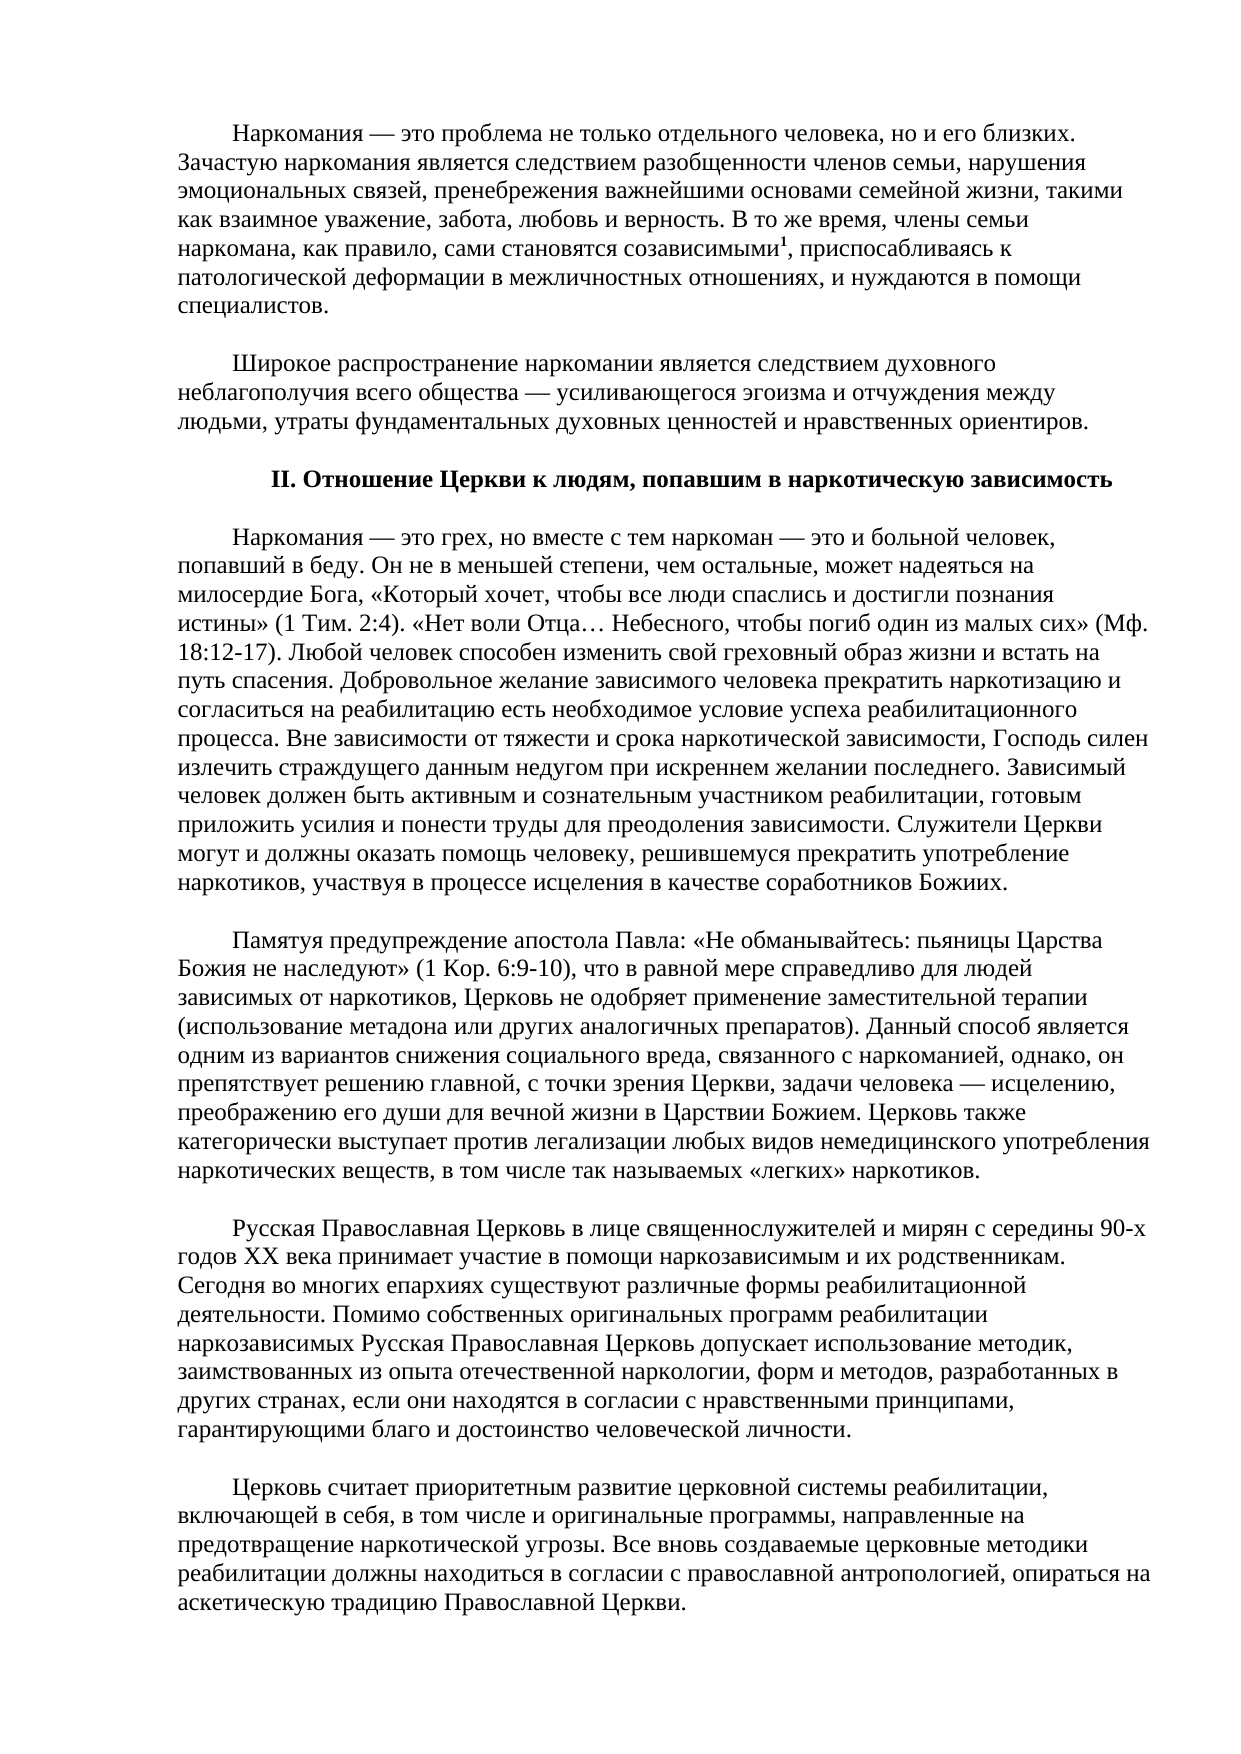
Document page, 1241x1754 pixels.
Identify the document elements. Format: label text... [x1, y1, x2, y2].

text Церковь считает приоритетным развитие церковной системы реабилитации, включающей в себя, в том числе и оригинальные программы, направленные на предотвращение наркотической угрозы. Все вновь создаваемые церковные методики реабилитации должны находиться в согласии с православной антропологией, опираться на аскетическую традицию Православной Церкви. [177, 1472, 1152, 1616]
text Наркомания — это грех, но вместе с тем наркоман — это и больной человек, попавший в беду. Он не в меньшей степени, чем остальные, может надеяться на милосердие Бога, «Который хочет, чтобы все люди спаслись и достигли познания истины» (1 Тим. 2:4). «Нет воли Отца… Небесного, чтобы погиб один из малых сих» (Мф. 18:12-17). Любой человек способен изменить свой греховный образ жизни и встать на путь спасения. Добровольное желание зависимого человека прекратить наркотизацию и согласиться на реабилитацию есть необходимое условие успеха реабилитационного процесса. Вне зависимости от тяжести и срока наркотической зависимости, Господь силен излечить страждущего данным недугом при искреннем желании последнего. Зависимый человек должен быть активным и сознательным участником реабилитации, готовым приложить усилия и понести труды для преодоления зависимости. Служители Церкви могут и должны оказать помощь человеку, решившемуся прекратить употребление наркотиков, участвуя в процессе исцеления в качестве соработников Божиих. [177, 522, 1152, 896]
text Памятуя предупреждение апостола Павла: «Не обманывайтесь: пьяницы Царства Божия не наследуют» (1 Кор. 6:9-10), что в равной мере справедливо для людей зависимых от наркотиков, Церковь не одобряет применение заместительной терапии (использование метадона или других аналогичных препаратов). Данный способ является одним из вариантов снижения социального вреда, связанного с наркоманией, однако, он препятствует решению главной, с точки зрения Церкви, задачи человека — исцелению, преображению его души для вечной жизни в Царствии Божием. Церковь также категорически выступает против легализации любых видов немедицинского употребления наркотических веществ, в том числе так называемых «легких» наркотиков. [177, 925, 1152, 1183]
text Наркомания — это проблема не только отдельного человека, но и его близких. Зачастую наркомания является следствием разобщенности членов семьи, нарушения эмоциональных связей, пренебрежения важнейшими основами семейной жизни, такими как взаимное уважение, забота, любовь и верность. В то же время, члены семьи наркомана, как правило, сами становятся созависимыми1, приспосабливаясь к патологической деформации в межличностных отношениях, и нуждаются в помощи специалистов. [177, 118, 1152, 319]
text II. Отношение Церкви к людям, попавшим в наркотическую зависимость [177, 464, 1152, 493]
text Широкое распространение наркомании является следствием духовного неблагополучия всего общества — усиливающегося эгоизма и отчуждения между людьми, утраты фундаментальных духовных ценностей и нравственных ориентиров. [177, 348, 1152, 435]
text Русская Православная Церковь в лице священнослужителей и мирян с середины 90-х годов ХХ века принимает участие в помощи наркозависимым и их родственникам. Сегодня во многих епархиях существуют различные формы реабилитационной деятельности. Помимо собственных оригинальных программ реабилитации наркозависимых Русская Православная Церковь допускает использование методик, заимствованных из опыта отечественной наркологии, форм и методов, разработанных в других странах, если они находятся в согласии с нравственными принципами, гарантирующими благо и достоинство человеческой личности. [177, 1213, 1152, 1443]
